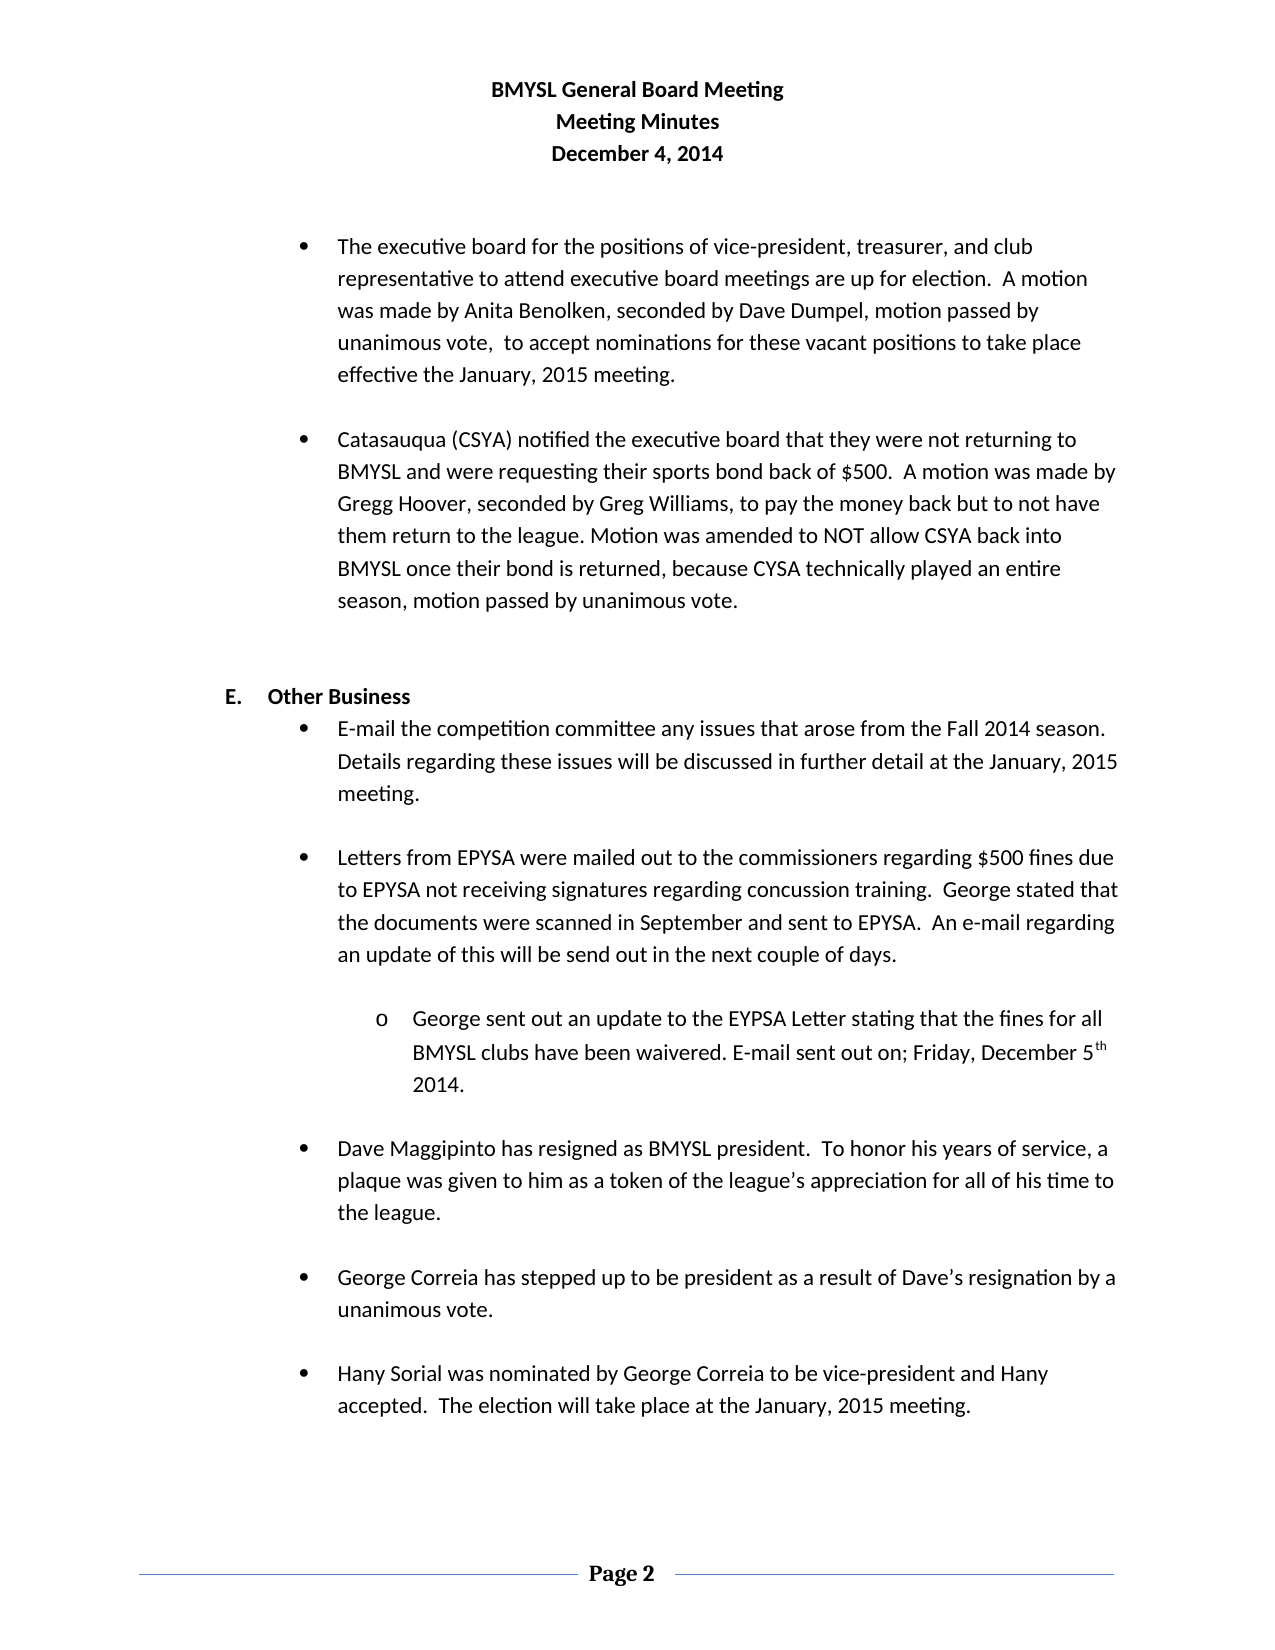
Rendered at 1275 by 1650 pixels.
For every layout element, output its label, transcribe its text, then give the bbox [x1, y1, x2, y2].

list Hany Sorial was nominated by George Correia to be vice-president and Hany accepted. The election will take place at the January, 2015 meeting. [300, 1359, 1125, 1420]
list The executive board for the positions of vice-president, treasurer, and club representative to attend executive board meetings are up for election. A motion was made by Anita Benolken, seconded by Dave Dumpel, motion passed by unanimous vote, to accept nominations for these vacant positions to take place effective the January, 2015 meeting. [300, 232, 1125, 388]
list Other Business [225, 682, 1125, 710]
list Dave Maggipinto has resigned as BMYSL president. To honor his years of service, a plaque was given to him as a token of the league’s appreciation for all of his time to the league. [300, 1134, 1125, 1227]
list Catasauqua (CSYA) notified the executive board that they were not returning to BMYSL and were requesting their sports bond back of $500. A motion was made by Gregg Hoover, seconded by Greg Williams, to pay the money back but to not have them return to the league. Motion was amended to NOT allow CSYA back into BMYSL once their bond is returned, because CYSA technically played an entire season, motion passed by unanimous vote. [300, 425, 1125, 614]
list George Correia has stepped up to be president as a result of Dave’s resignation by a unanimous vote. [300, 1263, 1125, 1323]
list George sent out an update to the EYPSA Letter stating that the fines for all BMYSL clubs have been waivered. E-mail sent out on; Friday, December 5th 2014. [375, 1004, 1125, 1098]
list Letters from EPYSA were mailed out to the commissioners regarding $500 fines due to EPYSA not receiving signatures regarding concussion training. George stated that the documents were scanned in September and sent to EPYSA. An e-mail regarding an update of this will be send out in the next couple of days. [300, 843, 1125, 968]
list E-mail the competition committee any issues that arose from the Fall 2014 season. Details regarding these issues will be discussed in further detail at the January, 2015 meeting. [300, 714, 1125, 807]
